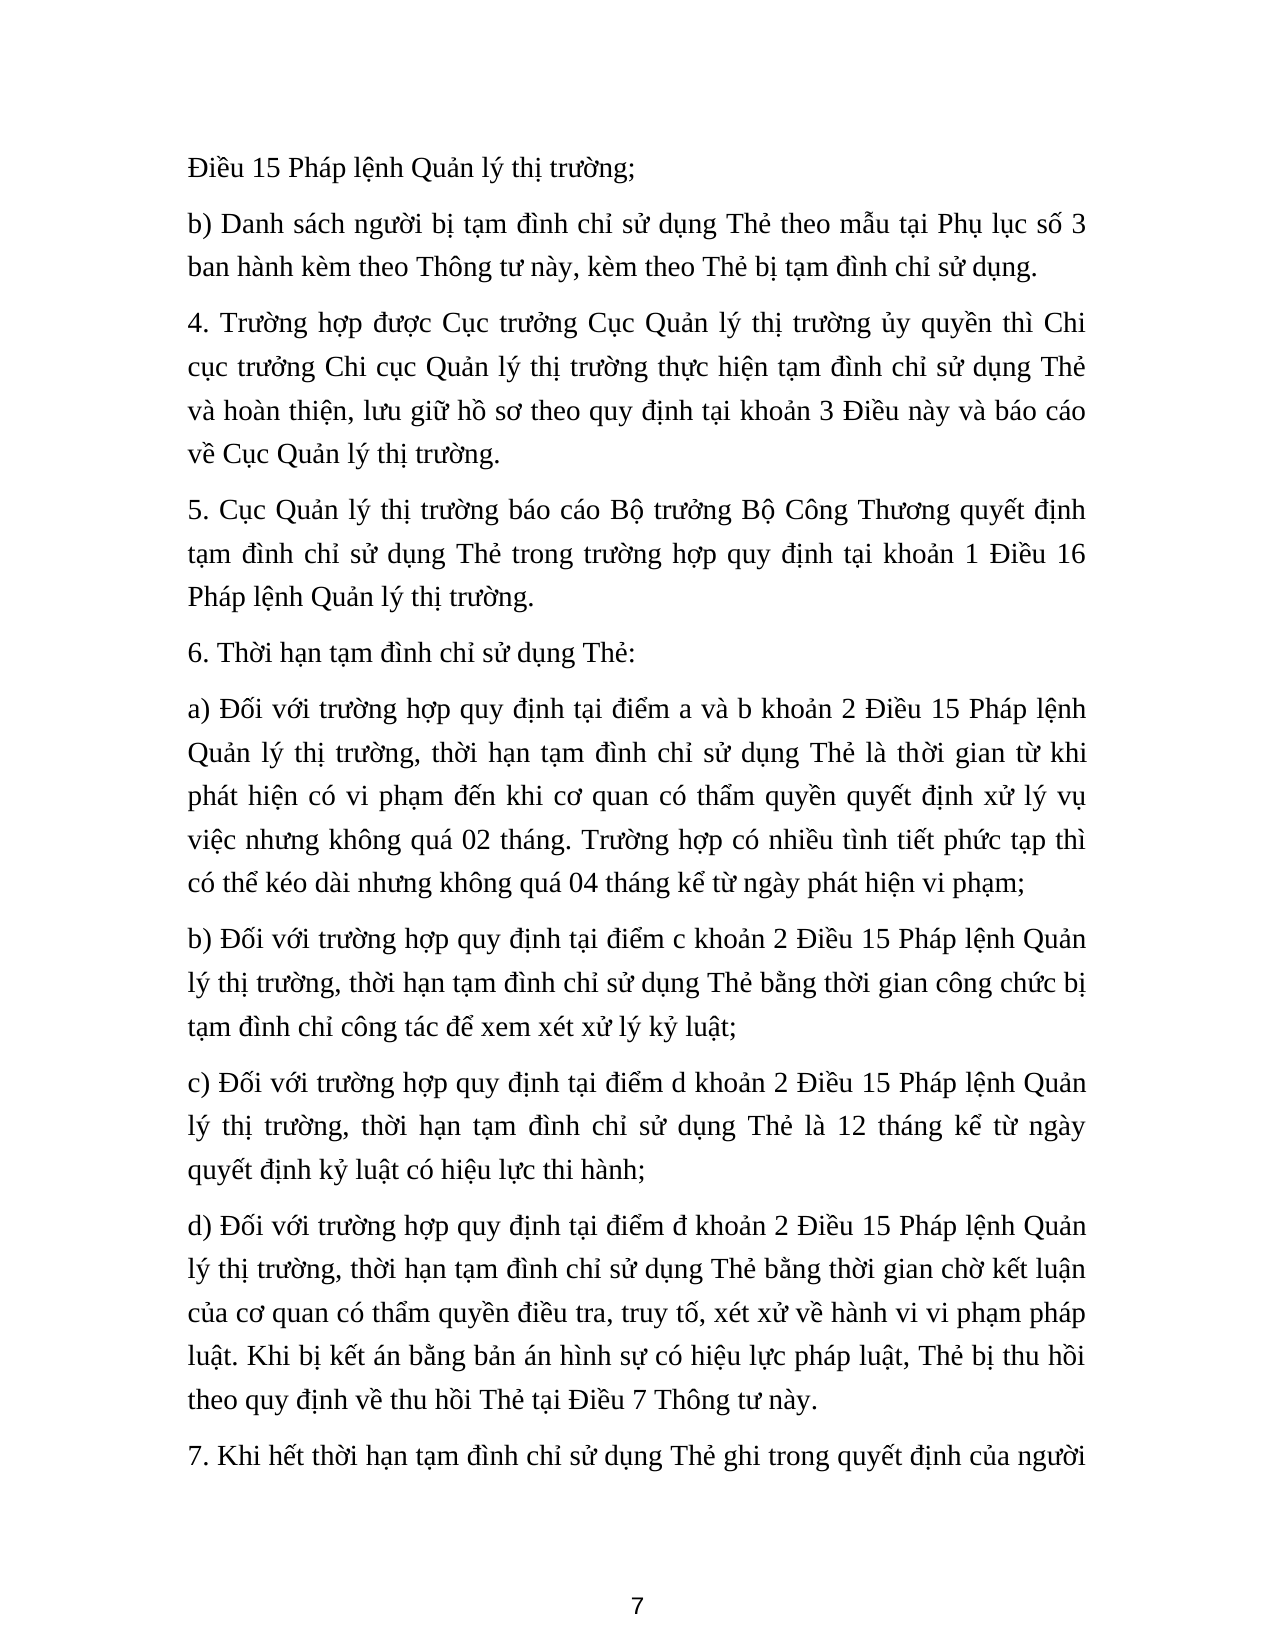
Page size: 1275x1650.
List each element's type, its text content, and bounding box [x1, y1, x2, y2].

text d) Đối với trường hợp quy định tại điểm đ khoản 2 Điều 15 Pháp lệnh Quản lý thị trường, thời hạn tạm đình chỉ sử dụng Thẻ bằng thời gian chờ kết luận của cơ quan có thẩm quyền điều tra, truy tố, xét xử về hành vi vi phạm pháp luật. Khi bị kết án bằng bản án hình sự có hiệu lực pháp luật, Thẻ bị thu hồi theo quy định về thu hồi Thẻ tại Điều 7 Thông tư này. [187, 1208, 1087, 1416]
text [187, 150, 1087, 183]
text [187, 1438, 1087, 1472]
text 6. Thời hạn tạm đình chỉ sử dụng Thẻ: [187, 635, 1087, 669]
text b) Danh sách người bị tạm đình chỉ sử dụng Thẻ theo mẫu tại Phụ lục số 3 ban hành kèm theo Thông tư này, kèm theo Thẻ bị tạm đình chỉ sử dụng. [187, 206, 1087, 283]
text c) Đối với trường hợp quy định tại điểm d khoản 2 Điều 15 Pháp lệnh Quản lý thị trường, thời hạn tạm đình chỉ sử dụng Thẻ là 12 tháng kể từ ngày quyết định kỷ luật có hiệu lực thi hành; [187, 1065, 1087, 1185]
text 4. Trường hợp được Cục trưởng Cục Quản lý thị trường ủy quyền thì Chi cục trưởng Chi cục Quản lý thị trường thực hiện tạm đình chỉ sử dụng Thẻ và hoàn thiện, lưu giữ hồ sơ theo quy định tại khoản 3 Điều này và báo cáo về Cục Quản lý thị trường. [187, 306, 1087, 470]
text b) Đối với trường hợp quy định tại điểm c khoản 2 Điều 15 Pháp lệnh Quản lý thị trường, thời hạn tạm đình chỉ sử dụng Thẻ bằng thời gian công chức bị tạm đình chỉ công tác để xem xét xử lý kỷ luật; [187, 922, 1087, 1042]
text a) Đối với trường hợp quy định tại điểm a và b khoản 2 Điều 15 Pháp lệnh Quản lý thị trường, thời hạn tạm đình chỉ sử dụng Thẻ là thời gian từ khi phát hiện có vi phạm đến khi cơ quan có thẩm quyền quyết định xử lý vụ việc nhưng không quá 02 tháng. Trường hợp có nhiều tình tiết phức tạp thì có thể kéo dài nhưng không quá 04 tháng kể từ ngày phát hiện vi phạm; [187, 691, 1087, 899]
text 5. Cục Quản lý thị trường báo cáo Bộ trưởng Bộ Công Thương quyết định tạm đình chỉ sử dụng Thẻ trong trường hợp quy định tại khoản 1 Điều 16 Pháp lệnh Quản lý thị trường. [187, 492, 1087, 613]
